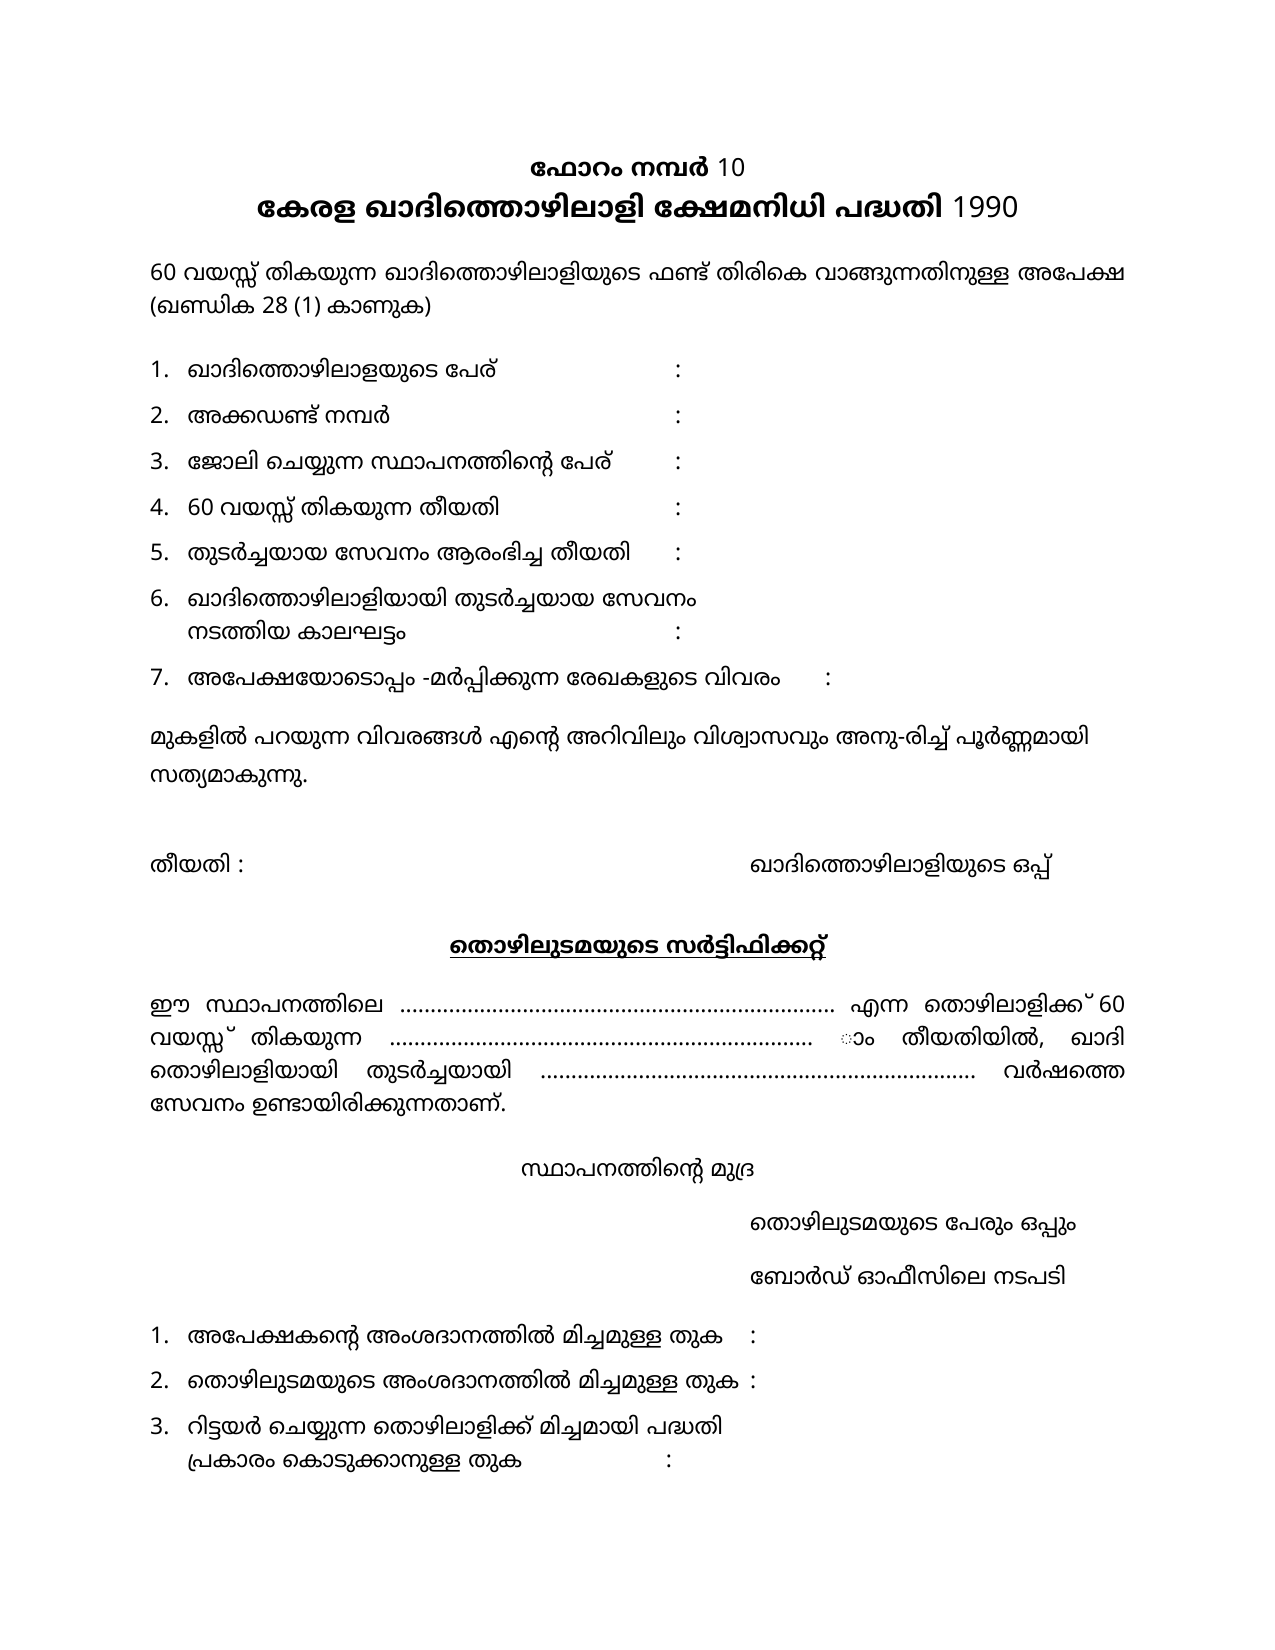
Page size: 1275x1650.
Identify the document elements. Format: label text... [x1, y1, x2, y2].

text മുകളില്‍ പറയുന്ന വിവരങ്ങള്‍ എന്റെ അറിവിലും വിശ്വാസവും അനു-രിച്ച് പൂര്‍ണ്ണമായി സത്യമാകുന്നു. [150, 720, 1125, 791]
text ബോര്‍ഡ് ഓഫീസിലെ നടപടി [675, 1265, 1125, 1293]
text 2. അക്കഡണ്ട് നമ്പര്‍ : [150, 399, 1125, 432]
text 1. ഖാദിത്തൊഴിലാളയുടെ പേര് : [150, 353, 1125, 387]
text ഫോറം നമ്പര്‍ 10 [150, 150, 1125, 186]
text 2. തൊഴിലുടമയുടെ അംശദാനത്തില്‍ മിച്ചമുള്ള തുക : [150, 1364, 1125, 1397]
text കേരള ഖാദിത്തൊഴിലാളി ക്ഷേമനിധി പദ്ധതി 1990 [150, 186, 1125, 229]
text തീയതി : ഖാദിത്തൊഴിലാളിയുടെ ഒപ്പ് [150, 847, 1125, 881]
text പ്രകാരം കൊടുക്കാനുള്ള തുക : [150, 1443, 1125, 1476]
text 5. തുടര്‍ച്ചയായ സേവനം ആരംഭിച്ച തീയതി : [150, 536, 1125, 569]
text തൊഴിലുടമയുടെ സര്‍ട്ടിഫിക്കറ്റ് [150, 934, 1125, 962]
text തൊഴിലുടമയുടെ പേരും ഒപ്പും [150, 1211, 1125, 1239]
text 3. റിട്ടയര്‍ ചെയ്യുന്ന തൊഴിലാളിക്ക് മിച്ചമായി പദ്ധതി [150, 1410, 1125, 1443]
text സ്ഥാപനത്തിന്റെ മുദ്ര [150, 1157, 1125, 1186]
text 1. അപേക്ഷകന്റെ അംശദാനത്തില്‍ മിച്ചമുള്ള തുക : [150, 1318, 1125, 1352]
text 7. അപേക്ഷയോടൊപ്പം -മര്‍പ്പിക്കുന്ന രേഖകളുടെ വിവരം : [150, 661, 1125, 694]
text 4. 60 വയസ്സ് തികയുന്ന തീയതി : [150, 491, 1125, 524]
text ഈ സ്ഥാപനത്തിലെ ....................................................................... എന്ന തൊഴിലാളിക്ക് 60 വയസ്സ് തികയുന്ന ..................................................................... ാം തീയതിയില്‍, ഖാദി തൊഴിലാളിയായി തുടര്‍ച്ചയായി ....................................................................... വര്‍ഷത്തെ സേവനം ഉണ്ടായിരിക്കുന്നതാണ്. [150, 987, 1125, 1120]
text നടത്തിയ കാലഘട്ടം : [150, 615, 1125, 648]
text 6. ഖാദിത്തൊഴിലാളിയായി തുടര്‍ച്ചയായ സേവനം [150, 582, 1125, 615]
text 3. ജോലി ചെയ്യുന്ന സ്ഥാപനത്തിന്റെ പേര് : [150, 445, 1125, 478]
text 60 വയസ്സ് തികയുന്ന ഖാദിത്തൊഴിലാളിയുടെ ഫണ്ട് തിരികെ വാങ്ങുന്നതിനുള്ള അപേക്ഷ (ഖണ്ഡിക 28 (1) കാണുക) [150, 256, 1125, 322]
